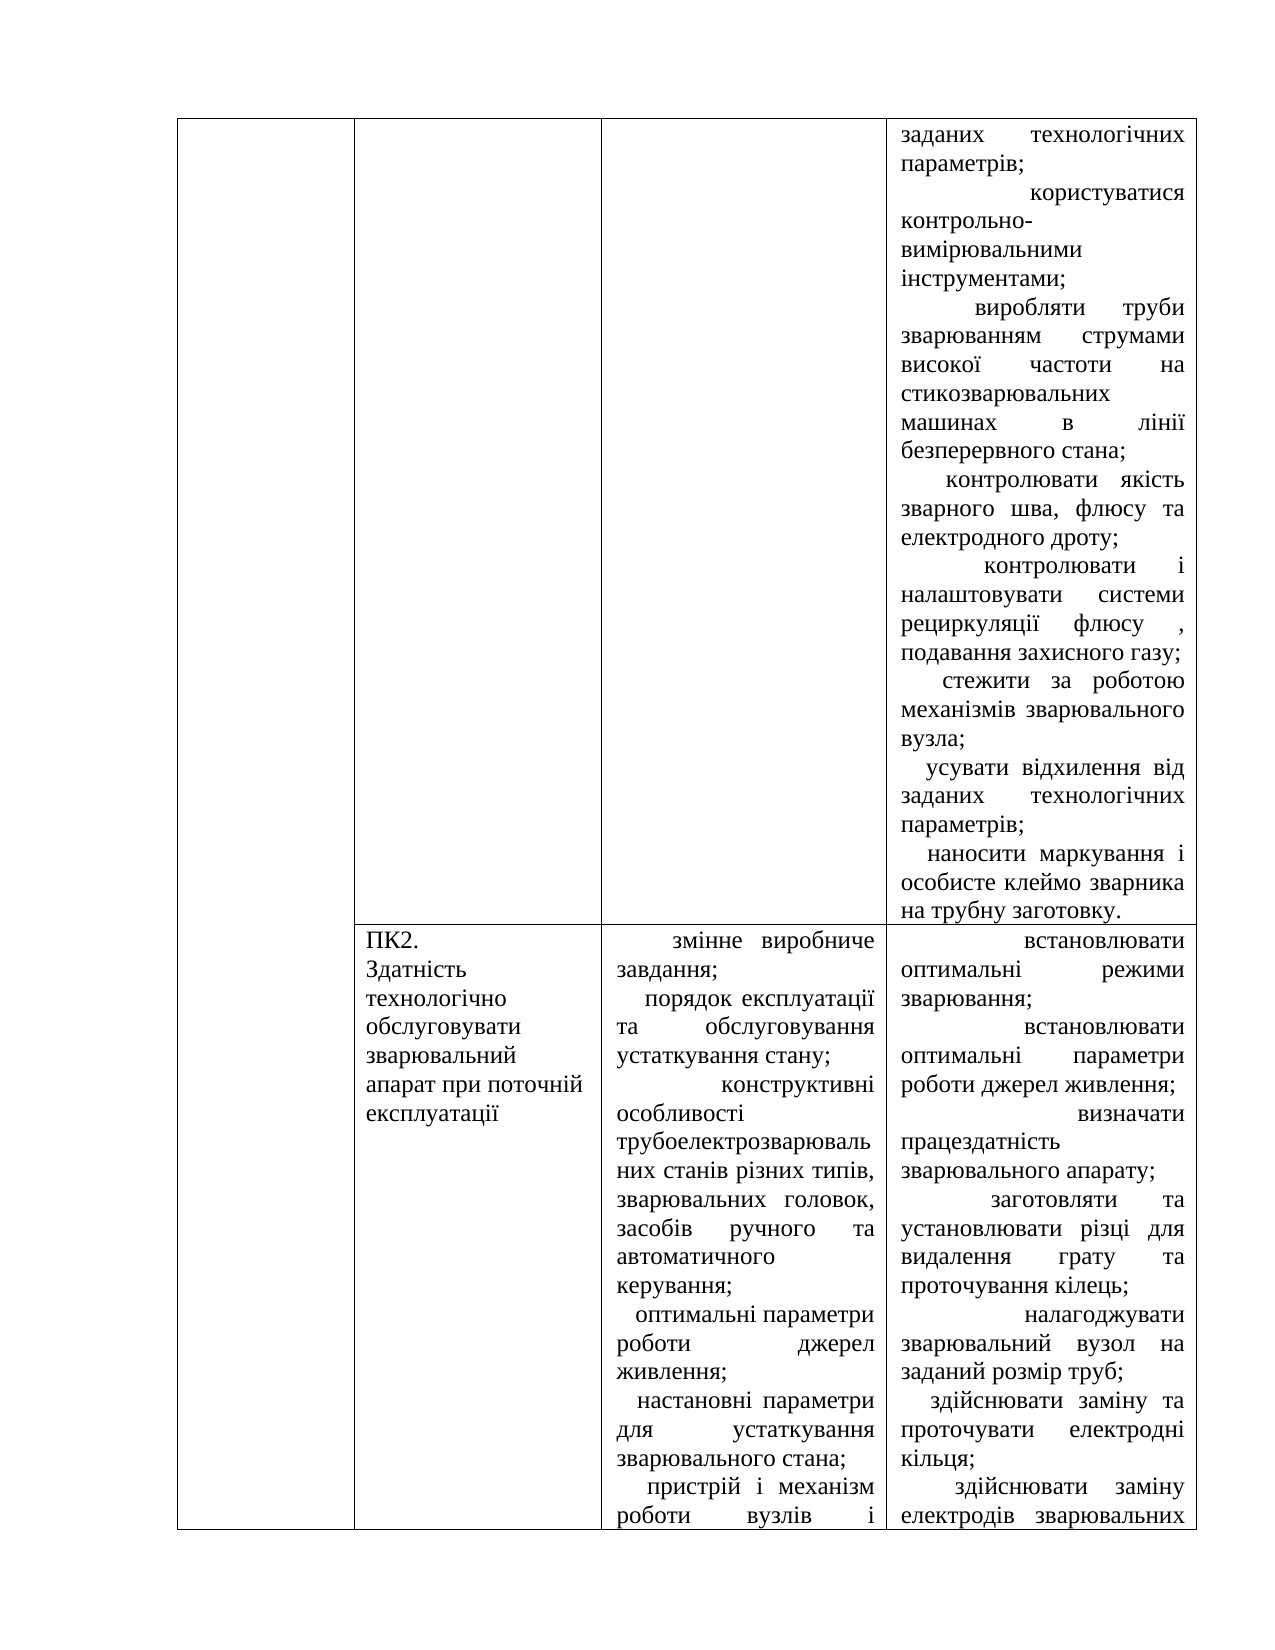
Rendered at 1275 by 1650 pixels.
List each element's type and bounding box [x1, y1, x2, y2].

table_cell [602, 119, 886, 924]
table_cell [355, 119, 601, 924]
table_cell [887, 925, 1196, 1529]
table_cell [887, 119, 1196, 924]
table_cell [355, 925, 601, 1529]
table_cell [178, 119, 354, 1529]
table_cell [602, 925, 886, 1529]
